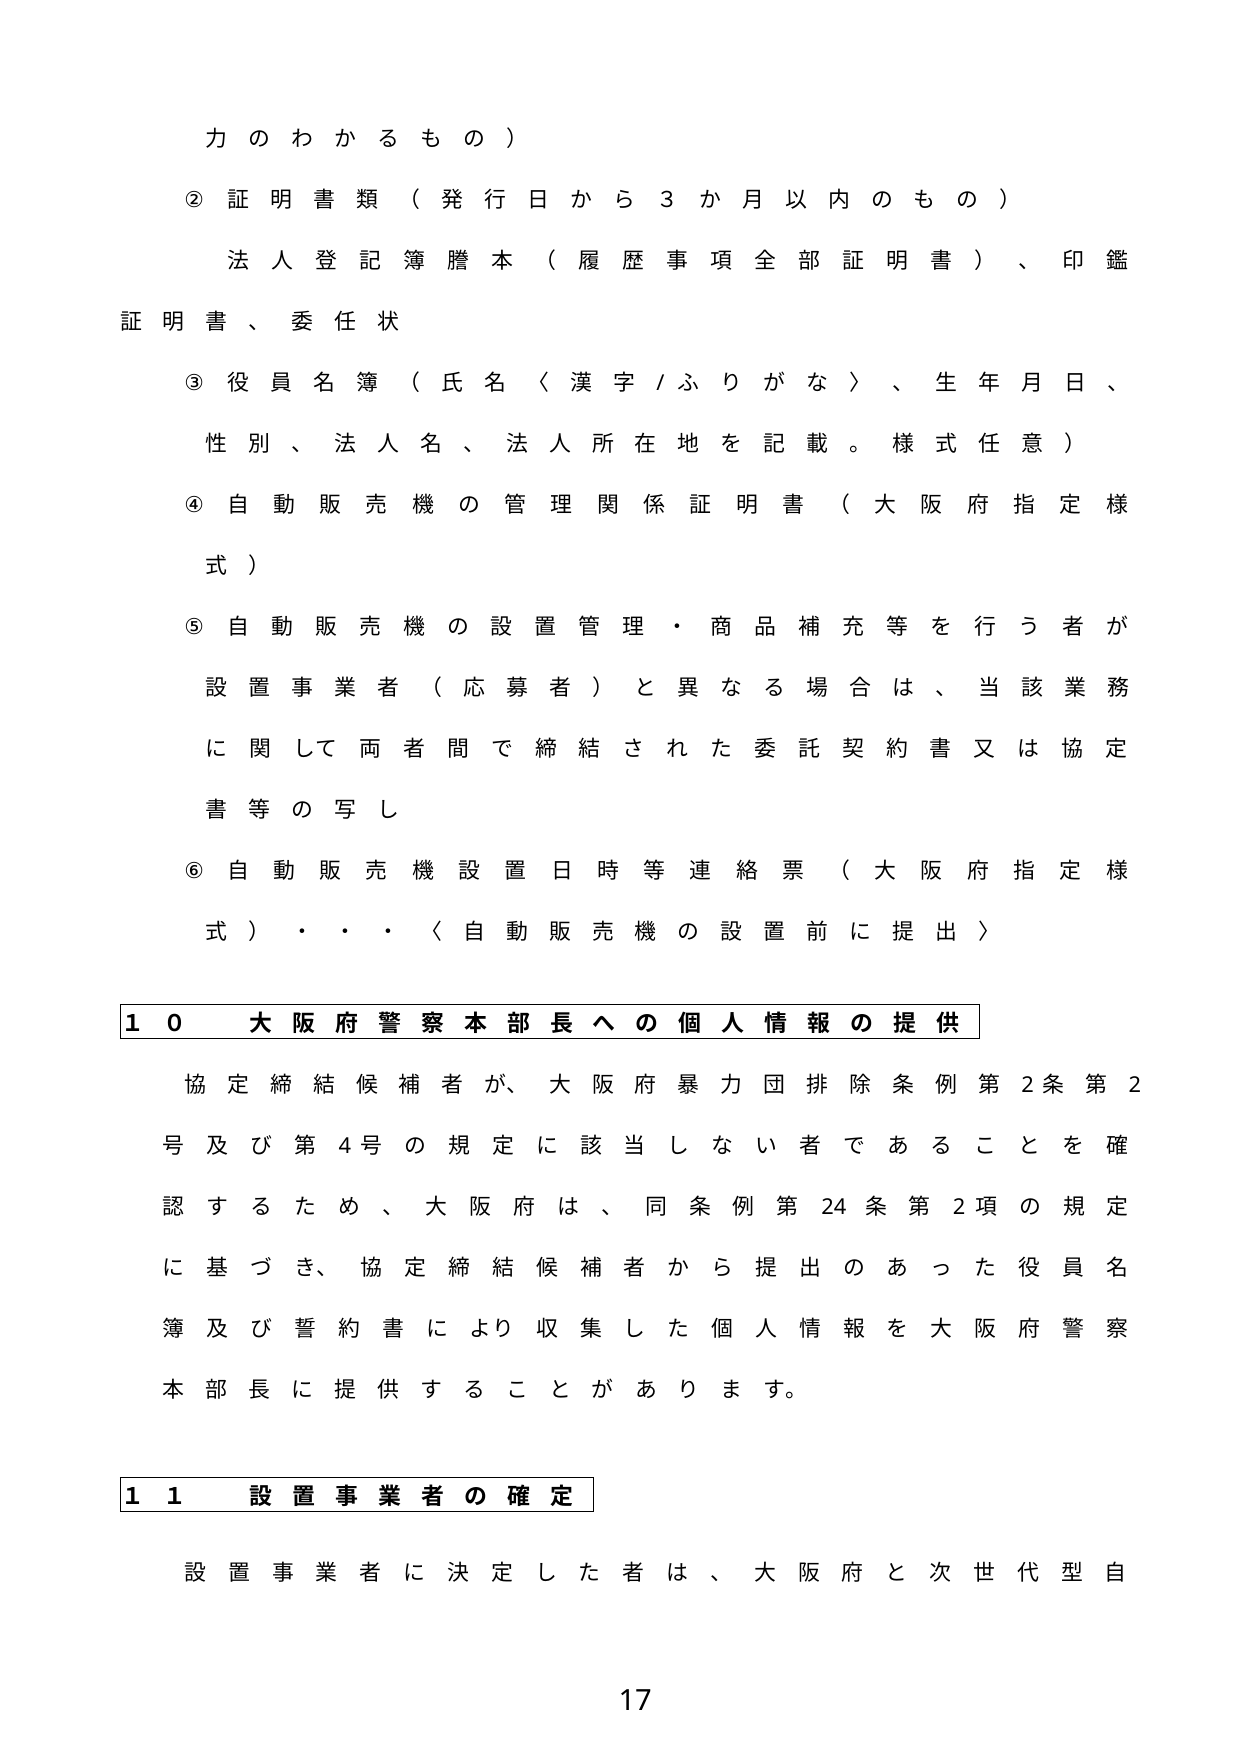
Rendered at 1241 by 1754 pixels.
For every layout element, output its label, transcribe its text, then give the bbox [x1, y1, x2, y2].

list 自動販売機の管理関係証明書（大阪府指定様式） [163, 472, 1150, 594]
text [141, 1540, 1150, 1601]
list 自動販売機の設置管理・商品補充等を行う者が設置事業者（応募者）と異なる場合は、当該業務に関して両者間で締結された委託契約書又は協定書等の写し [163, 594, 1150, 838]
text 法人登記簿謄本（履歴事項全部証明書）、印鑑証明書、委任状 [120, 228, 1150, 350]
text 協定締結候補者が、大阪府暴力団排除条例第2条第2号及び第4号の規定に該当しない者であることを確認するため、大阪府は、同条例第24条第2項の規定に基づき、協定締結候補者から提出のあった役員名簿及び誓約書により収集した個人情報を大阪府警察本部長に提供することがあります。 [141, 1052, 1150, 1418]
text １１ 設置事業者の確定 [120, 1464, 1150, 1525]
list 役員名簿（氏名〈漢字/ふりがな〉、生年月日、性別、法人名、法人所在地を記載。様式任意） [163, 350, 1150, 472]
list 証明書類（発行日から３か月以内のもの） [163, 167, 1150, 228]
list 自動販売機設置日時等連絡票（大阪府指定様式）・・・〈自動販売機の設置前に提出〉 [163, 838, 1150, 961]
text １０ 大阪府警察本部長への個人情報の提供 [120, 991, 1150, 1052]
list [163, 106, 1150, 167]
